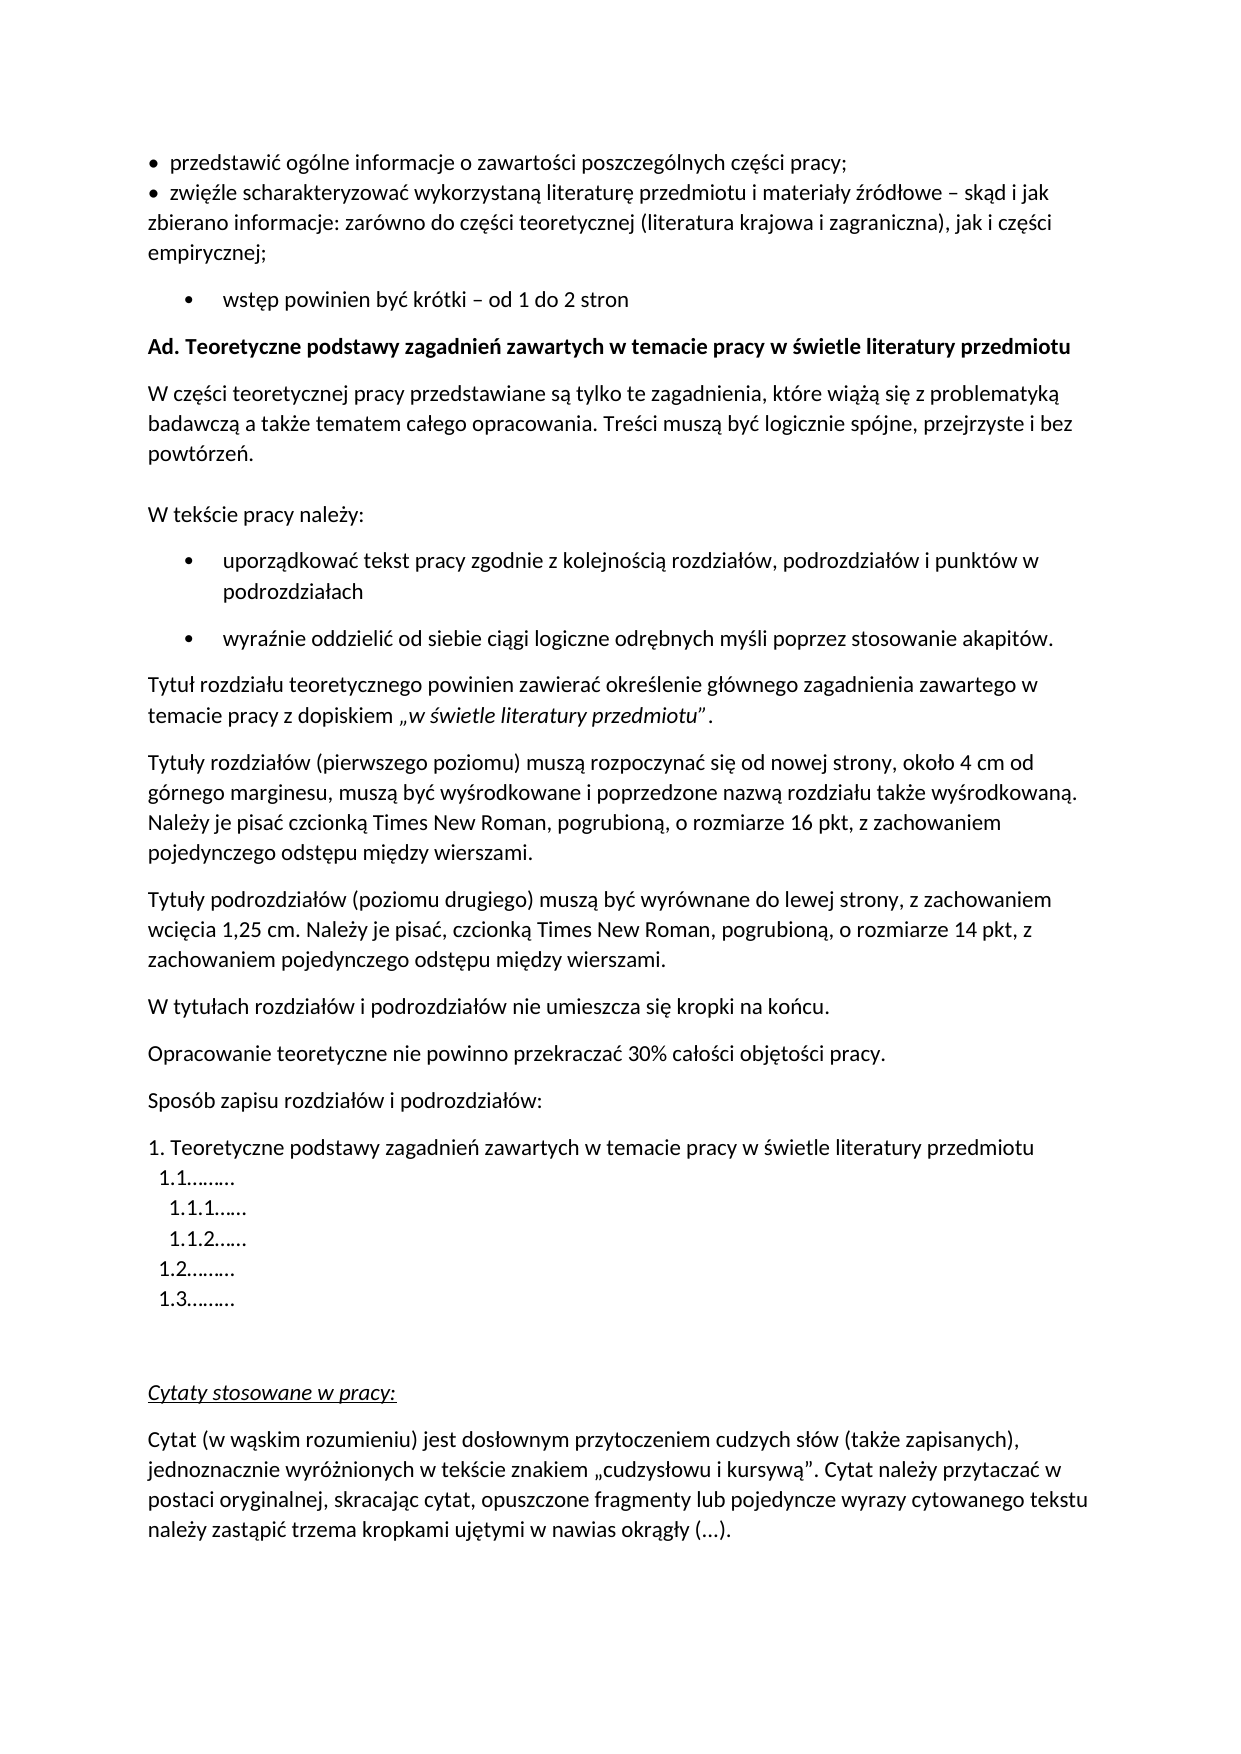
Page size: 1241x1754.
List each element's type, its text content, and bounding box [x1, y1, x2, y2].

text W tytułach rozdziałów i podrozdziałów nie umieszcza się kropki na końcu. [148, 992, 1093, 1020]
text Opracowanie teoretyczne nie powinno przekraczać 30% całości objętości pracy. [148, 1039, 1093, 1067]
text Sposób zapisu rozdziałów i podrozdziałów: [148, 1086, 1093, 1114]
text 1. Teoretyczne podstawy zagadnień zawartych w temacie pracy w świetle literatury przedmiotu 1.1……… 1.1.1…… 1.1.2…… 1.2……… 1.3……… [148, 1133, 1093, 1312]
text Ad. Teoretyczne podstawy zagadnień zawartych w temacie pracy w świetle literatury przedmiotu [148, 332, 1093, 360]
text Tytuły podrozdziałów (poziomu drugiego) muszą być wyrównane do lewej strony, z zachowaniem wcięcia 1,25 cm. Należy je pisać, czcionką Times New Roman, pogrubioną, o rozmiarze 14 pkt, z zachowaniem pojedynczego odstępu między wierszami. [148, 885, 1093, 973]
text Cytat (w wąskim rozumieniu) jest dosłownym przytoczeniem cudzych słów (także zapisanych), jednoznacznie wyróżnionych w tekście znakiem „cudzysłowu i kursywą”. Cytat należy przytaczać w postaci oryginalnej, skracając cytat, opuszczone fragmenty lub pojedyncze wyrazy cytowanego tekstu należy zastąpić trzema kropkami ujętymi w nawias okrągły (...). [148, 1425, 1093, 1543]
list wyraźnie oddzielić od siebie ciągi logiczne odrębnych myśli poprzez stosowanie akapitów. [185, 624, 1093, 652]
text Cytaty stosowane w pracy: [148, 1378, 1093, 1406]
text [148, 148, 1093, 266]
text Tytuł rozdziału teoretycznego powinien zawierać określenie głównego zagadnienia zawartego w temacie pracy z dopiskiem „w świetle literatury przedmiotu”. [148, 671, 1093, 729]
list uporządkować tekst pracy zgodnie z kolejnością rozdziałów, podrozdziałów i punktów w podrozdziałach [185, 547, 1093, 605]
text Tytuły rozdziałów (pierwszego poziomu) muszą rozpoczynać się od nowej strony, około 4 cm od górnego marginesu, muszą być wyśrodkowane i poprzedzone nazwą rozdziału także wyśrodkowaną. Należy je pisać czcionką Times New Roman, pogrubioną, o rozmiarze 16 pkt, z zachowaniem pojedynczego odstępu między wierszami. [148, 748, 1093, 866]
list wstęp powinien być krótki – od 1 do 2 stron [185, 285, 1093, 313]
text W części teoretycznej pracy przedstawiane są tylko te zagadnienia, które wiążą się z problematyką badawczą a także tematem całego opracowania. Treści muszą być logicznie spójne, przejrzyste i bez powtórzeń. W tekście pracy należy: [148, 379, 1093, 528]
